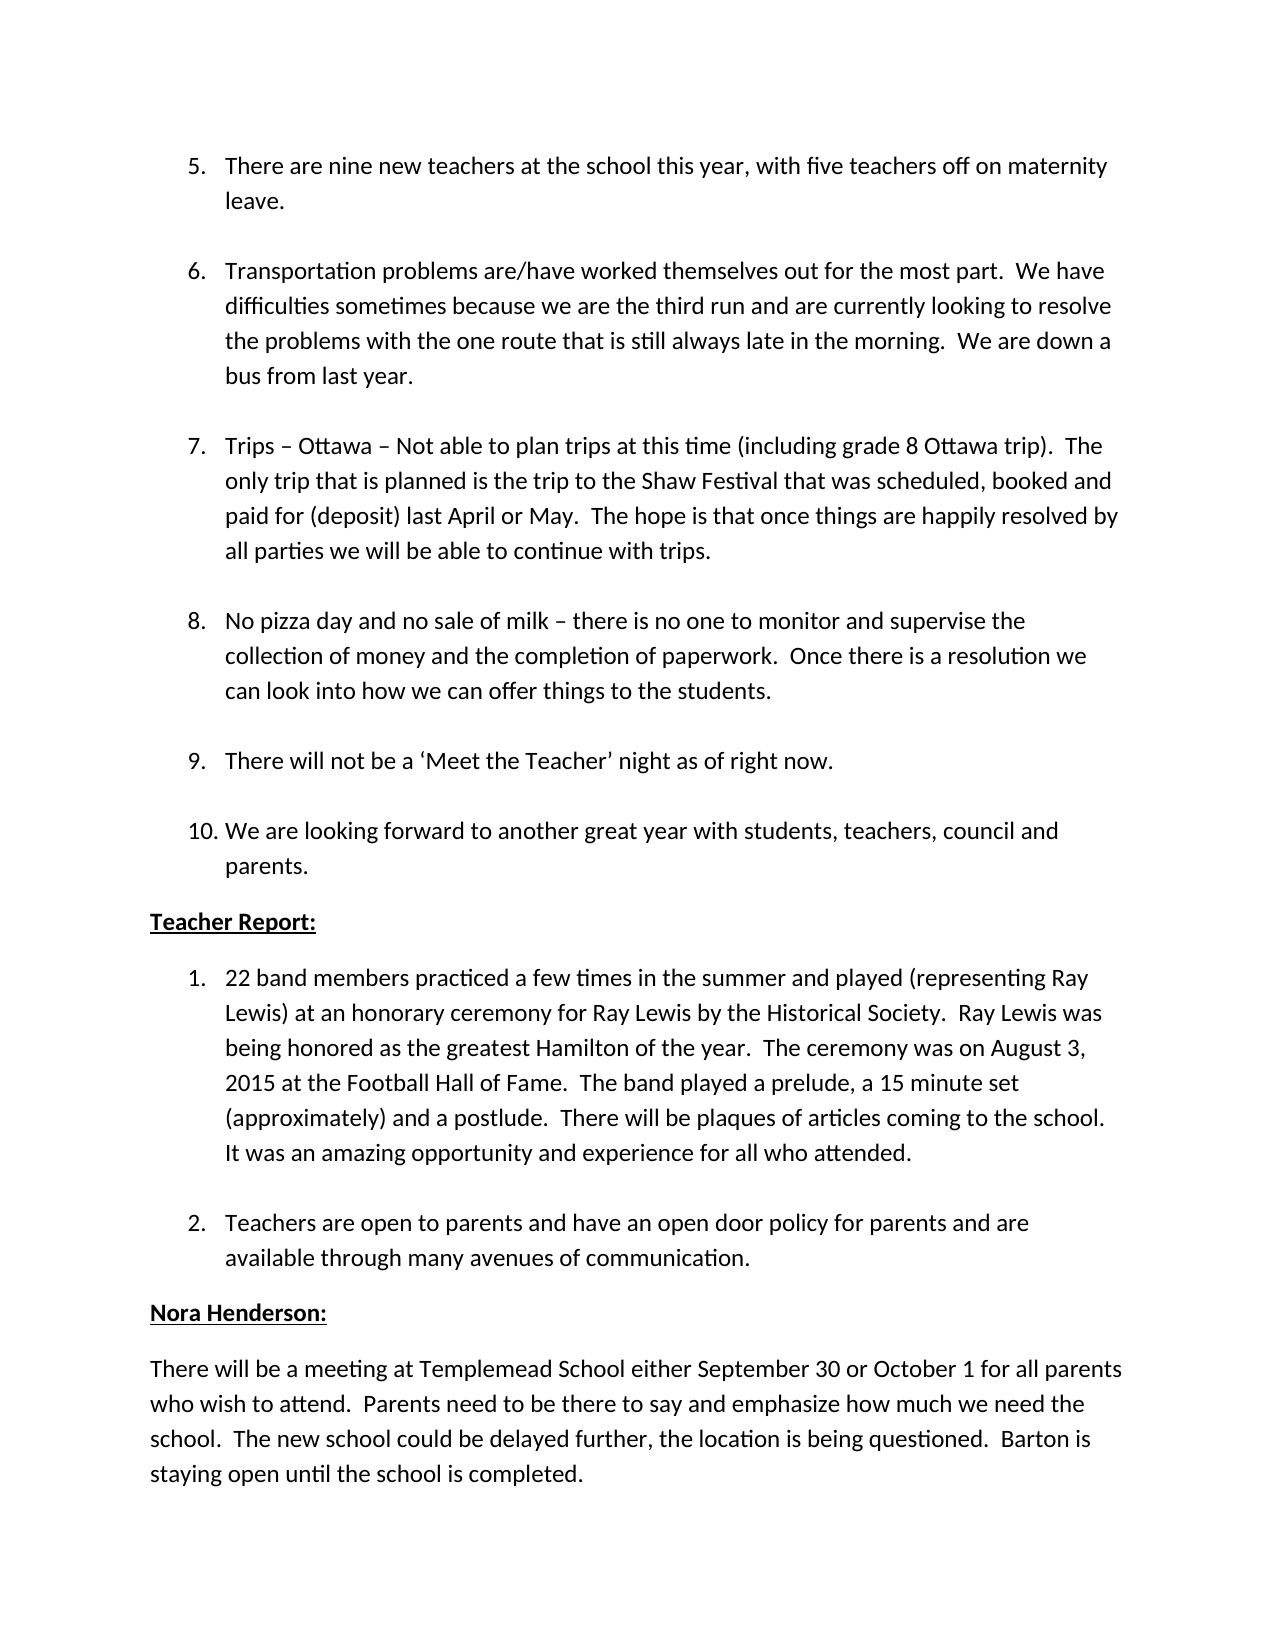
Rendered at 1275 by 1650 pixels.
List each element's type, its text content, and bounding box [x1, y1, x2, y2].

list Trips – Ottawa – Not able to plan trips at this time (including grade 8 Ottawa trip). The only trip that is planned is the trip to the Shaw Festival that was scheduled, booked and paid for (deposit) last April or May. The hope is that once things are happily resolved by all parties we will be able to continue with trips. [187, 430, 1125, 566]
text There will be a meeting at Templemead School either September 30 or October 1 for all parents who wish to attend. Parents need to be there to say and emphasize how much we need the school. The new school could be delayed further, the location is being questioned. Barton is staying open until the school is completed. [150, 1353, 1125, 1489]
text Teacher Report: [150, 906, 1125, 936]
text Nora Henderson: [150, 1297, 1125, 1328]
list There are nine new teachers at the school this year, with five teachers off on maternity leave. [187, 150, 1125, 216]
list No pizza day and no sale of milk – there is no one to monitor and supervise the collection of money and the completion of paperwork. Once there is a resolution we can look into how we can offer things to the students. [187, 605, 1125, 706]
list Teachers are open to parents and have an open door policy for parents and are available through many avenues of communication. [187, 1207, 1125, 1272]
list Transportation problems are/have worked themselves out for the most part. We have difficulties sometimes because we are the third run and are currently looking to resolve the problems with the one route that is still always late in the morning. We are down a bus from last year. [187, 255, 1125, 391]
list We are looking forward to another great year with students, teachers, council and parents. [187, 815, 1125, 881]
list There will not be a ‘Meet the Teacher’ night as of right now. [187, 745, 1125, 776]
list 22 band members practiced a few times in the summer and played (representing Ray Lewis) at an honorary ceremony for Ray Lewis by the Historical Society. Ray Lewis was being honored as the greatest Hamilton of the year. The ceremony was on August 3, 2015 at the Football Hall of Fame. The band played a prelude, a 15 minute set (approximately) and a postlude. There will be plaques of articles coming to the school. It was an amazing opportunity and experience for all who attended. [187, 962, 1125, 1167]
